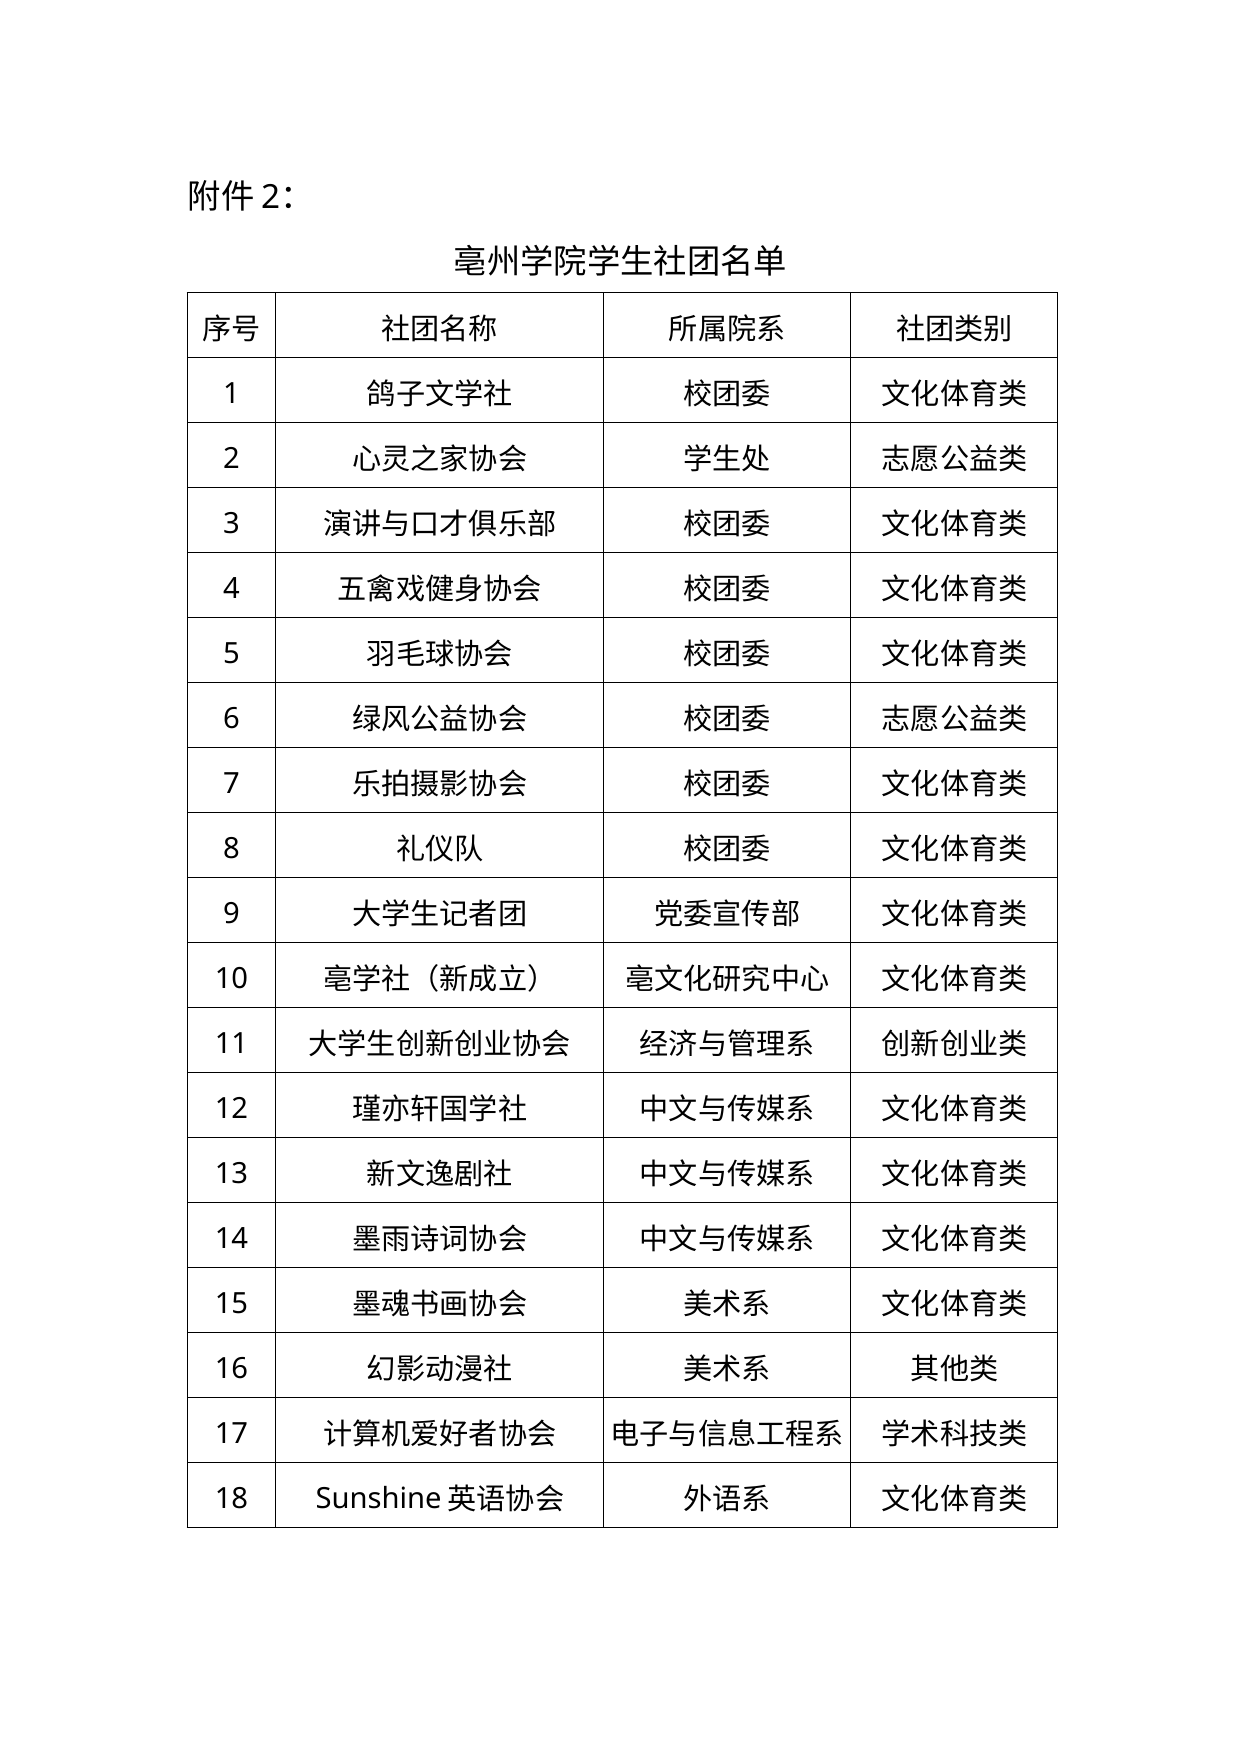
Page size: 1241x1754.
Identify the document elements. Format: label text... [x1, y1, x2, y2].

table_cell 礼仪队 [276, 813, 603, 877]
table_cell 文化体育类 [851, 1463, 1057, 1527]
table_cell 3 [188, 488, 275, 552]
table_cell 校团委 [604, 488, 850, 552]
table_header 社团类别 [851, 293, 1057, 357]
table_cell 大学生记者团 [276, 878, 603, 942]
table_cell 文化体育类 [851, 358, 1057, 422]
table_cell 美术系 [604, 1268, 850, 1332]
table_cell 文化体育类 [851, 943, 1057, 1007]
table_cell 墨魂书画协会 [276, 1268, 603, 1332]
table_cell 4 [188, 553, 275, 617]
table_cell 瑾亦轩国学社 [276, 1073, 603, 1137]
table_cell 墨雨诗词协会 [276, 1203, 603, 1267]
table_cell 校团委 [604, 813, 850, 877]
table_cell 中文与传媒系 [604, 1138, 850, 1202]
table_cell 13 [188, 1138, 275, 1202]
table_cell 文化体育类 [851, 748, 1057, 812]
table_cell 校团委 [604, 683, 850, 747]
table_cell 7 [188, 748, 275, 812]
table_cell 15 [188, 1268, 275, 1332]
table_cell 校团委 [604, 553, 850, 617]
table_cell 幻影动漫社 [276, 1333, 603, 1397]
table_cell 校团委 [604, 618, 850, 682]
table_cell 校团委 [604, 358, 850, 422]
table_header 所属院系 [604, 293, 850, 357]
table_cell 校团委 [604, 748, 850, 812]
table_cell 亳学社（新成立） [276, 943, 603, 1007]
table_cell 文化体育类 [851, 488, 1057, 552]
table_cell 其他类 [851, 1333, 1057, 1397]
table_cell 18 [188, 1463, 275, 1527]
table_cell 1 [188, 358, 275, 422]
table_cell 中文与传媒系 [604, 1073, 850, 1137]
table_cell 6 [188, 683, 275, 747]
table_cell 10 [188, 943, 275, 1007]
table_header 社团名称 [276, 293, 603, 357]
table_cell 志愿公益类 [851, 423, 1057, 487]
table_cell 12 [188, 1073, 275, 1137]
table_cell 17 [188, 1398, 275, 1462]
table_cell 文化体育类 [851, 618, 1057, 682]
table_cell 五禽戏健身协会 [276, 553, 603, 617]
table_cell 5 [188, 618, 275, 682]
table_cell 文化体育类 [851, 1138, 1057, 1202]
table_cell 经济与管理系 [604, 1008, 850, 1072]
table_cell 新文逸剧社 [276, 1138, 603, 1202]
table_cell 文化体育类 [851, 553, 1057, 617]
table_cell 志愿公益类 [851, 683, 1057, 747]
table_cell 绿风公益协会 [276, 683, 603, 747]
table_cell 文化体育类 [851, 1268, 1057, 1332]
table_cell 2 [188, 423, 275, 487]
text 亳州学院学生社团名单 [187, 227, 1053, 292]
table_cell 文化体育类 [851, 1073, 1057, 1137]
table_cell 文化体育类 [851, 878, 1057, 942]
table_cell 计算机爱好者协会 [276, 1398, 603, 1462]
table_cell 心灵之家协会 [276, 423, 603, 487]
table_header 序号 [188, 293, 275, 357]
text 附件2： [187, 162, 1053, 227]
table_cell 羽毛球协会 [276, 618, 603, 682]
table_cell 11 [188, 1008, 275, 1072]
table_cell 8 [188, 813, 275, 877]
table_cell 创新创业类 [851, 1008, 1057, 1072]
table_cell 学术科技类 [851, 1398, 1057, 1462]
table_cell 美术系 [604, 1333, 850, 1397]
table_cell 大学生创新创业协会 [276, 1008, 603, 1072]
table_cell 党委宣传部 [604, 878, 850, 942]
table_cell 外语系 [604, 1463, 850, 1527]
table_cell 乐拍摄影协会 [276, 748, 603, 812]
table_cell 电子与信息工程系 [604, 1398, 850, 1462]
table_cell 学生处 [604, 423, 850, 487]
table_cell 14 [188, 1203, 275, 1267]
table_cell 文化体育类 [851, 813, 1057, 877]
table_cell 中文与传媒系 [604, 1203, 850, 1267]
table_cell 鸽子文学社 [276, 358, 603, 422]
table_cell 16 [188, 1333, 275, 1397]
table_cell 文化体育类 [851, 1203, 1057, 1267]
table_cell 9 [188, 878, 275, 942]
table_cell 亳文化研究中心 [604, 943, 850, 1007]
table_cell Sunshine英语协会 [276, 1463, 603, 1527]
table_cell 演讲与口才俱乐部 [276, 488, 603, 552]
